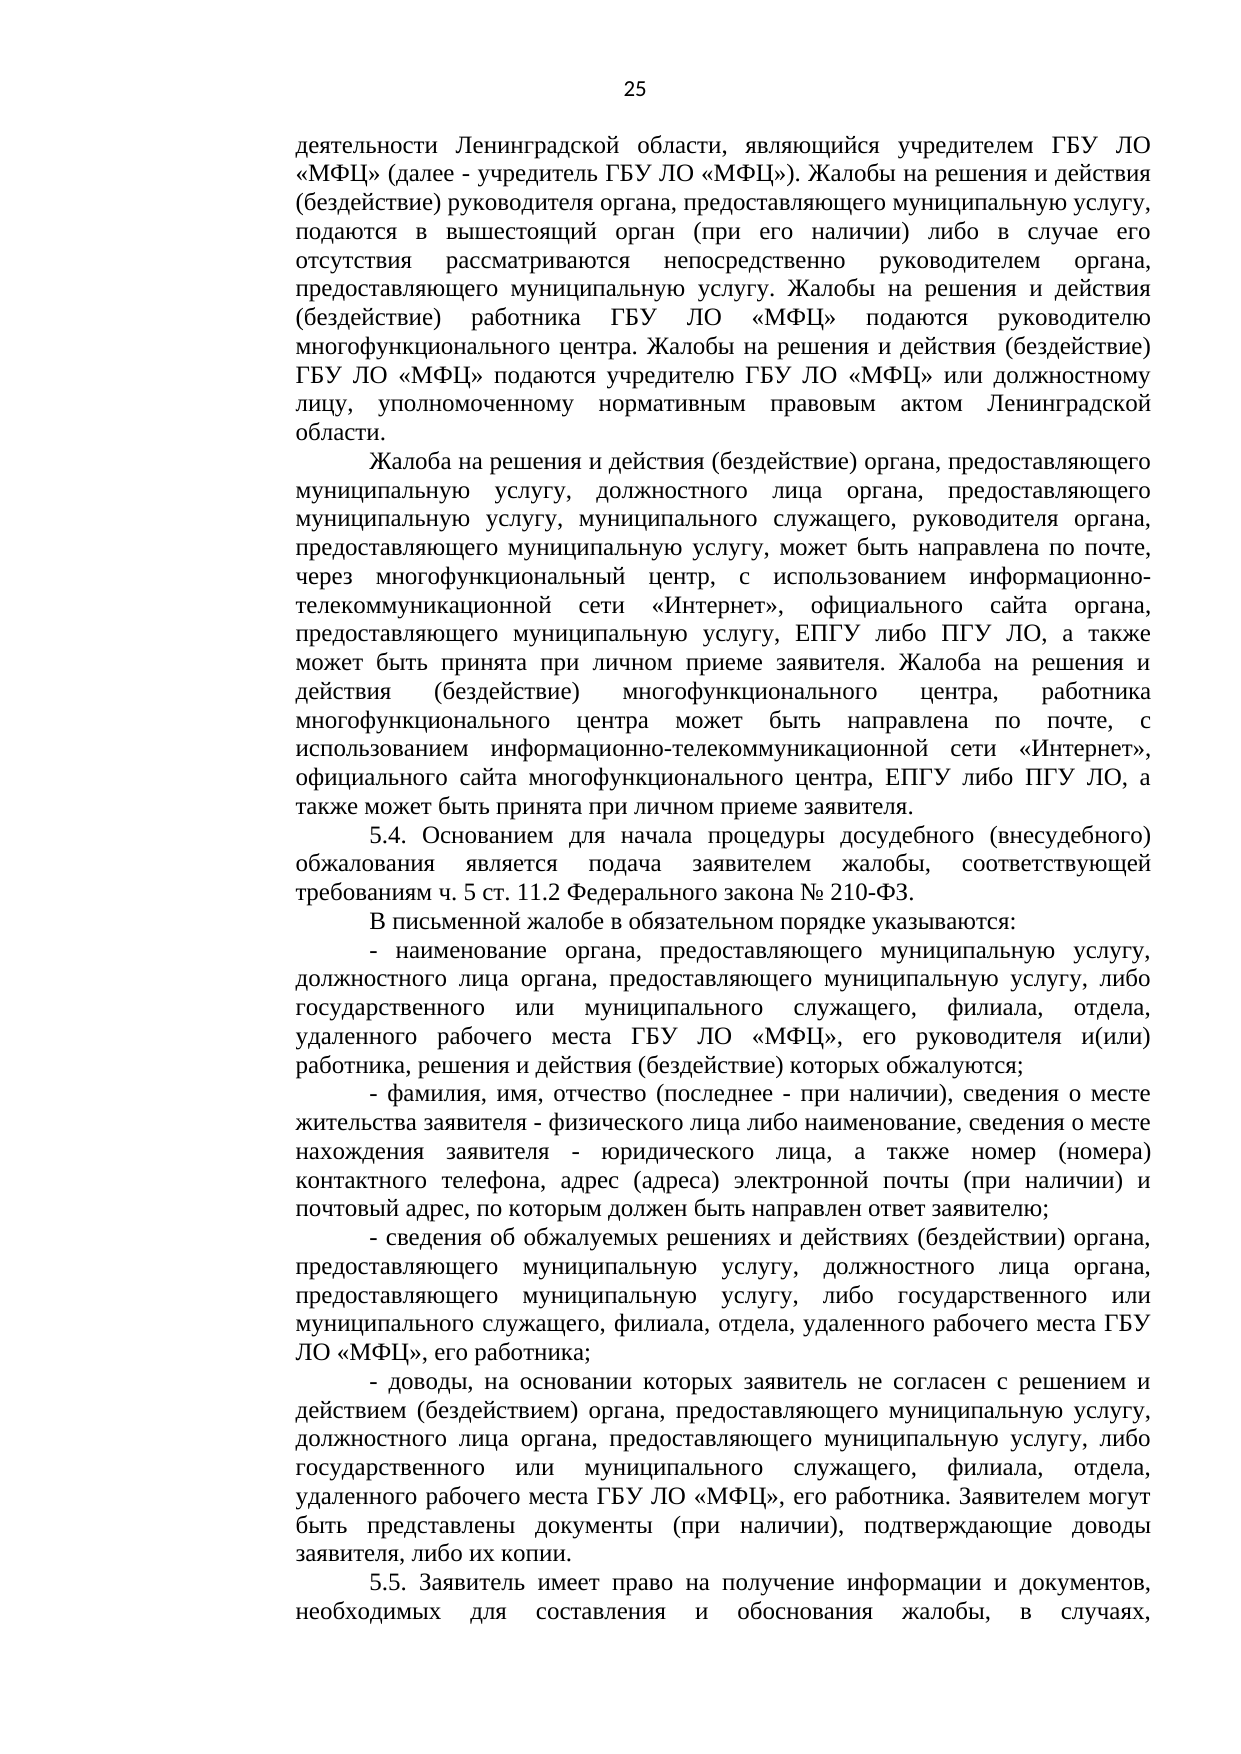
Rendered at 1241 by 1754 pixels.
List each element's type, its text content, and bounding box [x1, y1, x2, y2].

text Жалоба на решения и действия (бездействие) органа, предоставляющего муниципальную услугу, должностного лица органа, предоставляющего муниципальную услугу, муниципального служащего, руководителя органа, предоставляющего муниципальную услугу, может быть направлена по почте, через многофункциональный центр, с использованием информационно-телекоммуникационной сети «Интернет», официального сайта органа, предоставляющего муниципальную услугу, ЕПГУ либо ПГУ ЛО, а также может быть принята при личном приеме заявителя. Жалоба на решения и действия (бездействие) многофункционального центра, работника многофункционального центра может быть направлена по почте, с использованием информационно-телекоммуникационной сети «Интернет», официального сайта многофункционального центра, ЕПГУ либо ПГУ ЛО, а также может быть принята при личном приеме заявителя. [295, 446, 1152, 820]
text 5.4. Основанием для начала процедуры досудебного (внесудебного) обжалования является подача заявителем жалобы, соответствующей требованиям ч. 5 ст. 11.2 Федерального закона № 210-ФЗ. [295, 820, 1152, 906]
text - сведения об обжалуемых решениях и действиях (бездействии) органа, предоставляющего муниципальную услугу, должностного лица органа, предоставляющего муниципальную услугу, либо государственного или муниципального служащего, филиала, отдела, удаленного рабочего места ГБУ ЛО «МФЦ», его работника; [295, 1222, 1152, 1366]
text - наименование органа, предоставляющего муниципальную услугу, должностного лица органа, предоставляющего муниципальную услугу, либо государственного или муниципального служащего, филиала, отдела, удаленного рабочего места ГБУ ЛО «МФЦ», его руководителя и(или) работника, решения и действия (бездействие) которых обжалуются; [295, 935, 1152, 1078]
text - фамилия, имя, отчество (последнее - при наличии), сведения о месте жительства заявителя - физического лица либо наименование, сведения о месте нахождения заявителя - юридического лица, а также номер (номера) контактного телефона, адрес (адреса) электронной почты (при наличии) и почтовый адрес, по которым должен быть направлен ответ заявителю; [295, 1078, 1152, 1222]
text - доводы, на основании которых заявитель не согласен с решением и действием (бездействием) органа, предоставляющего муниципальную услугу, должностного лица органа, предоставляющего муниципальную услугу, либо государственного или муниципального служащего, филиала, отдела, удаленного рабочего места ГБУ ЛО «МФЦ», его работника. Заявителем могут быть представлены документы (при наличии), подтверждающие доводы заявителя, либо их копии. [295, 1366, 1152, 1567]
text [295, 130, 1152, 446]
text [295, 1567, 1152, 1625]
text В письменной жалобе в обязательном порядке указываются: [295, 906, 1152, 935]
